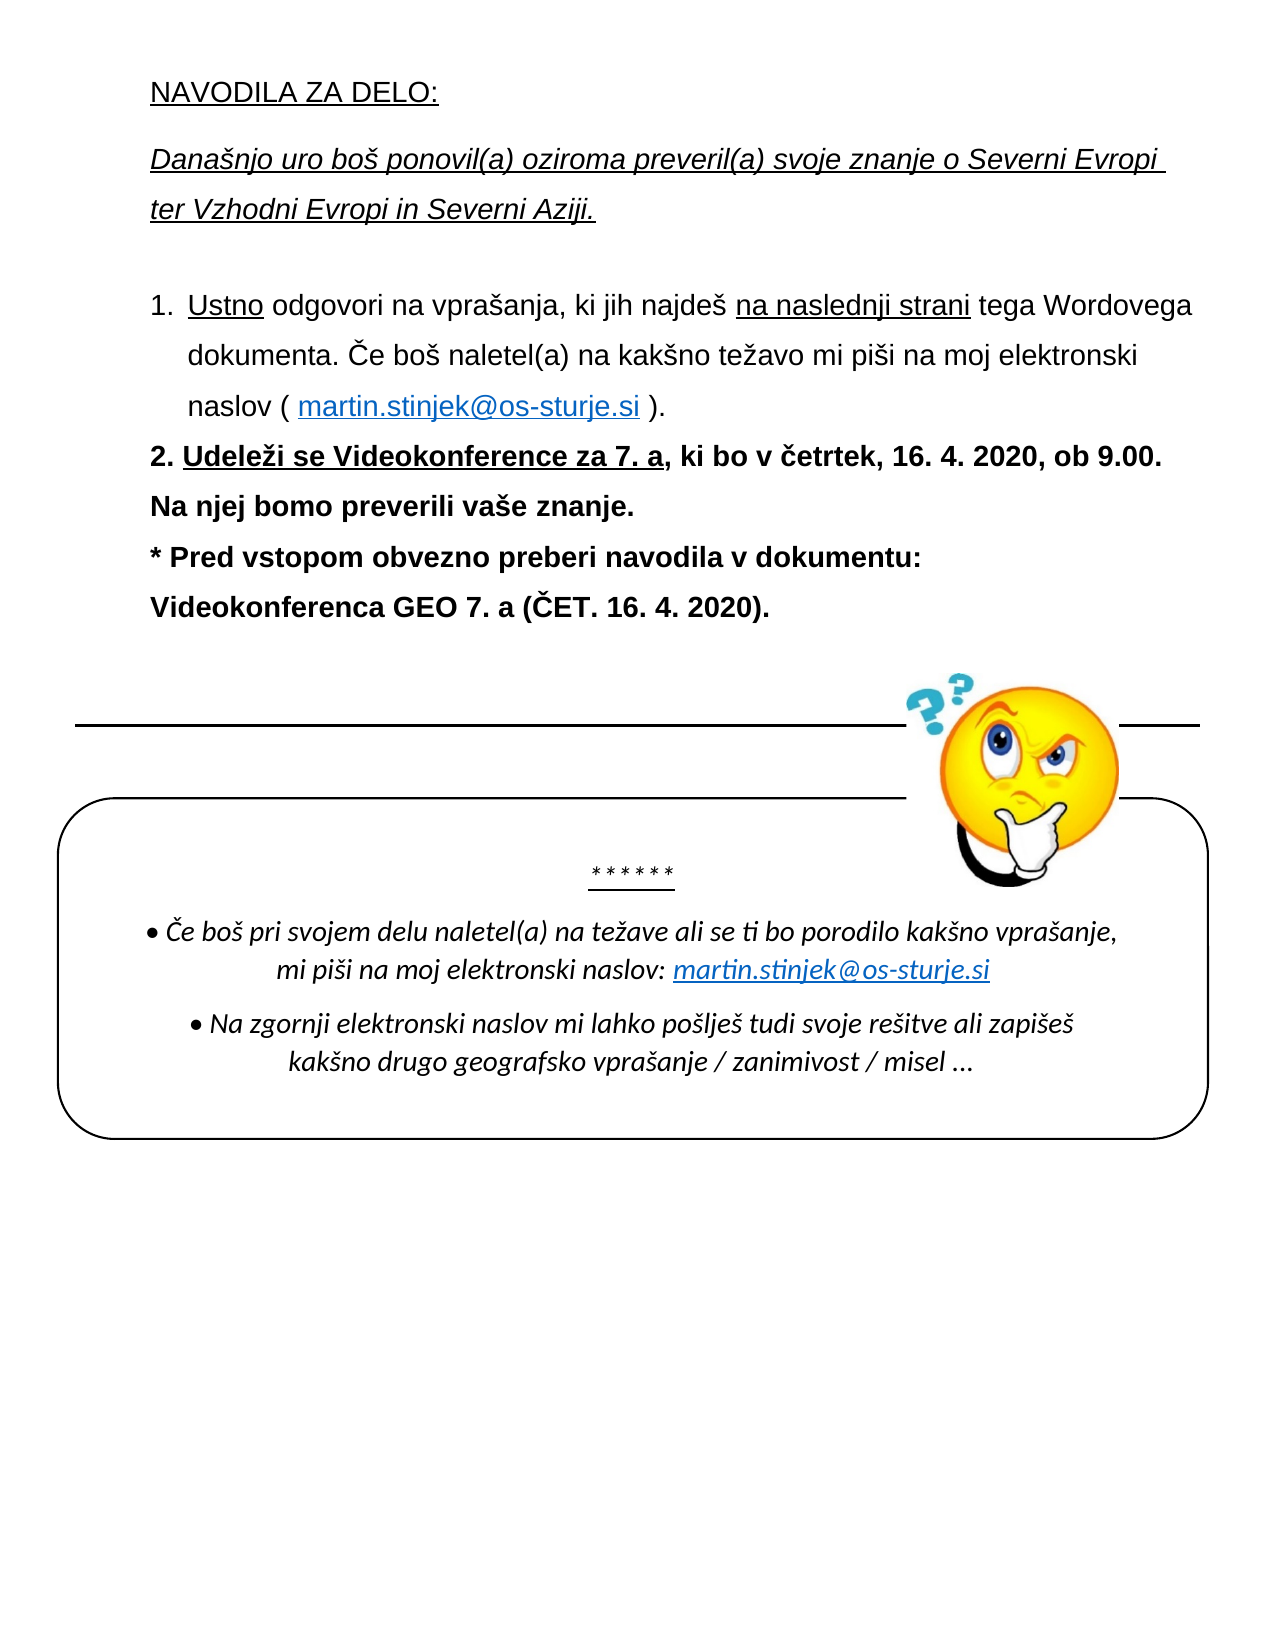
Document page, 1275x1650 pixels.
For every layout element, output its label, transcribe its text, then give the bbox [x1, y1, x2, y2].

text Današnjo uro boš ponovil(a) oziroma preveril(a) svoje znanje o Severni Evropi ter Vzhodni Evropi in Severni Aziji. [150, 142, 1200, 226]
list 2. Udeleži se Videokonference za 7. a, ki bo v četrtek, 16. 4. 2020, ob 9.00. [75, 439, 1200, 472]
list Videokonferenca GEO 7. a (ČET. 16. 4. 2020). [75, 590, 1200, 623]
list Ustno odgovori na vprašanja, ki jih najdeš na naslednji strani tega Wordovega dokumenta. Če boš naletel(a) na kakšno težavo mi piši na moj elektronski naslov ( martin.stinjek@os-sturje.si ). [150, 288, 1200, 422]
picture [906, 673, 1119, 887]
text NAVODILA ZA DELO: [150, 75, 1200, 108]
list * Pred vstopom obvezno preberi navodila v dokumentu: [75, 539, 1200, 573]
list Na njej bomo preverili vaše znanje. [75, 489, 1200, 523]
